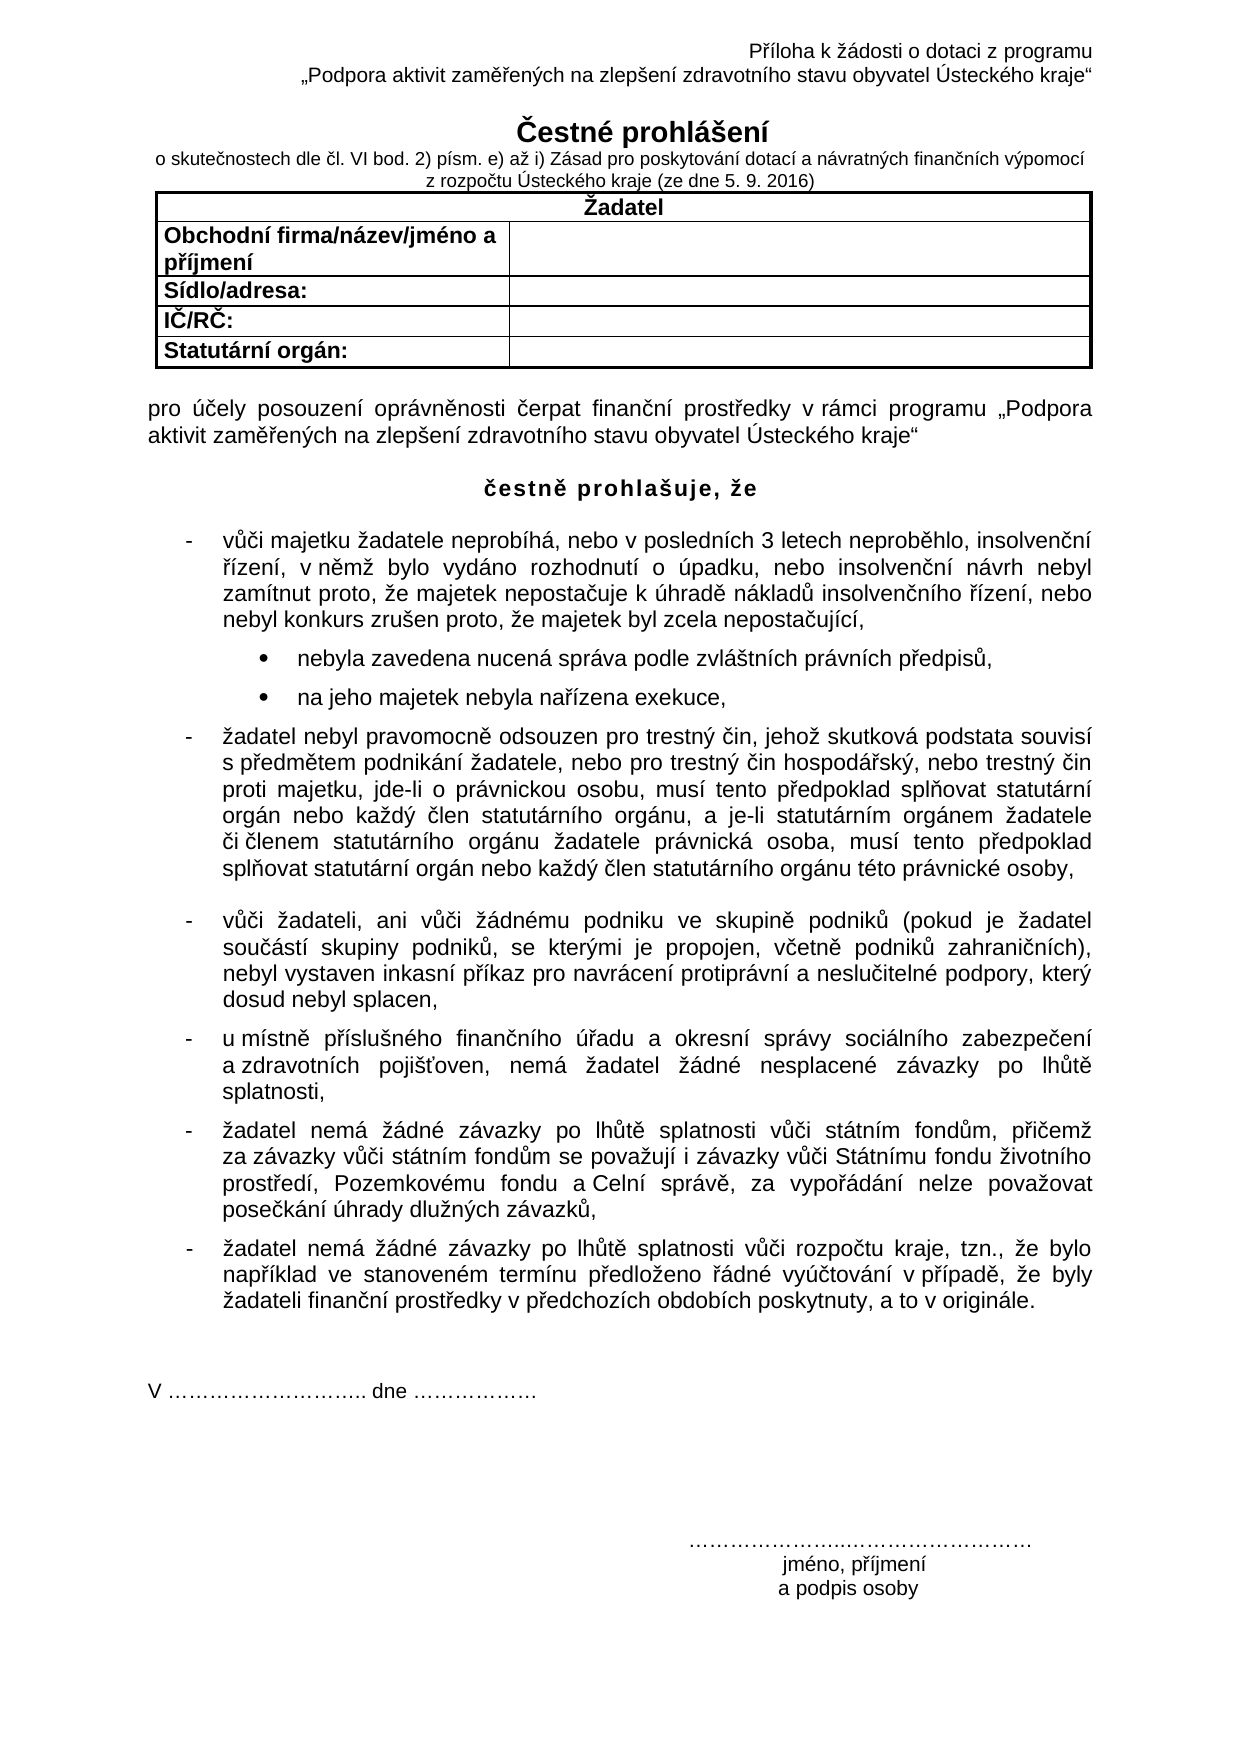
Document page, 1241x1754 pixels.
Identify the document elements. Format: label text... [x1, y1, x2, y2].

table_cell Obchodní firma/název/jméno a příjmení [158, 222, 509, 275]
table_cell [510, 277, 1089, 305]
text pro účely posouzení oprávněnosti čerpat finanční prostředky v rámci programu „Podpora aktivit zaměřených na zlepšení zdravotního stavu obyvatel Ústeckého kraje“ [148, 395, 1092, 448]
table_cell Statutární orgán: [158, 337, 509, 366]
list žadatel nemá žádné závazky po lhůtě splatnosti vůči rozpočtu kraje, tzn., že bylo například ve stanoveném termínu předloženo řádné vyúčtování v případě, že byly žadateli finanční prostředky v předchozích obdobích poskytnuty, a to v originále. [186, 1235, 1092, 1314]
list žadatel nemá žádné závazky po lhůtě splatnosti vůči státním fondům, přičemž za závazky vůči státním fondům se považují i závazky vůči Státnímu fondu životního prostředí, Pozemkovému fondu a Celní správě, za vypořádání nelze považovat posečkání úhrady dlužných závazků, [185, 1117, 1092, 1222]
table_cell Sídlo/adresa: [158, 277, 509, 305]
table_cell IČ/RČ: [158, 307, 509, 336]
text o skutečnostech dle čl. VI bod. 2) písm. e) až i) Zásad pro poskytování dotací a návratných finančních výpomocí z rozpočtu Ústeckého kraje (ze dne 5. 9. 2016) [148, 148, 1092, 191]
list vůči majetku žadatele neprobíhá, nebo v posledních 3 letech neproběhlo, insolvenční řízení, v němž bylo vydáno rozhodnutí o úpadku, nebo insolvenční návrh nebyl zamítnut proto, že majetek nepostačuje k úhradě nákladů insolvenčního řízení, nebo nebyl konkurs zrušen proto, že majetek byl zcela nepostačující, [185, 527, 1092, 633]
list žadatel nebyl pravomocně odsouzen pro trestný čin, jehož skutková podstata souvisí s předmětem podnikání žadatele, nebo pro trestný čin hospodářský, nebo trestný čin proti majetku, jde-li o právnickou osobu, musí tento předpoklad splňovat statutární orgán nebo každý člen statutárního orgánu, a je-li statutárním orgánem žadatele či členem statutárního orgánu žadatele právnická osoba, musí tento předpoklad splňovat statutární orgán nebo každý člen statutárního orgánu této právnické osoby, [185, 723, 1092, 881]
text jméno, příjmení [148, 1551, 1092, 1575]
text a podpis osoby [148, 1575, 1092, 1599]
text V ……………………….. dne ……………… [148, 1379, 1092, 1403]
table_cell [510, 337, 1089, 366]
list na jeho majetek nebyla nařízena exekuce, [259, 684, 1092, 710]
list u místně příslušného finančního úřadu a okresní správy sociálního zabezpečení a zdravotních pojišťoven, nemá žadatel žádné nesplacené závazky po lhůtě splatnosti, [185, 1025, 1092, 1104]
table_cell [510, 222, 1089, 275]
list nebyla zavedena nucená správa podle zvláštních právních předpisů, [259, 645, 1092, 671]
subtitle Čestné prohlášení [193, 114, 1092, 148]
text čestně prohlašuje, že [148, 474, 1092, 501]
text …………………..……………………… [148, 1499, 1092, 1551]
list vůči žadateli, ani vůči žádnému podniku ve skupině podniků (pokud je žadatel součástí skupiny podniků, se kterými je propojen, včetně podniků zahraničních), nebyl vystaven inkasní příkaz pro navrácení protiprávní a neslučitelné podpory, který dosud nebyl splacen, [185, 907, 1092, 1013]
table_cell [510, 307, 1089, 336]
table_header Žadatel [158, 194, 1089, 221]
